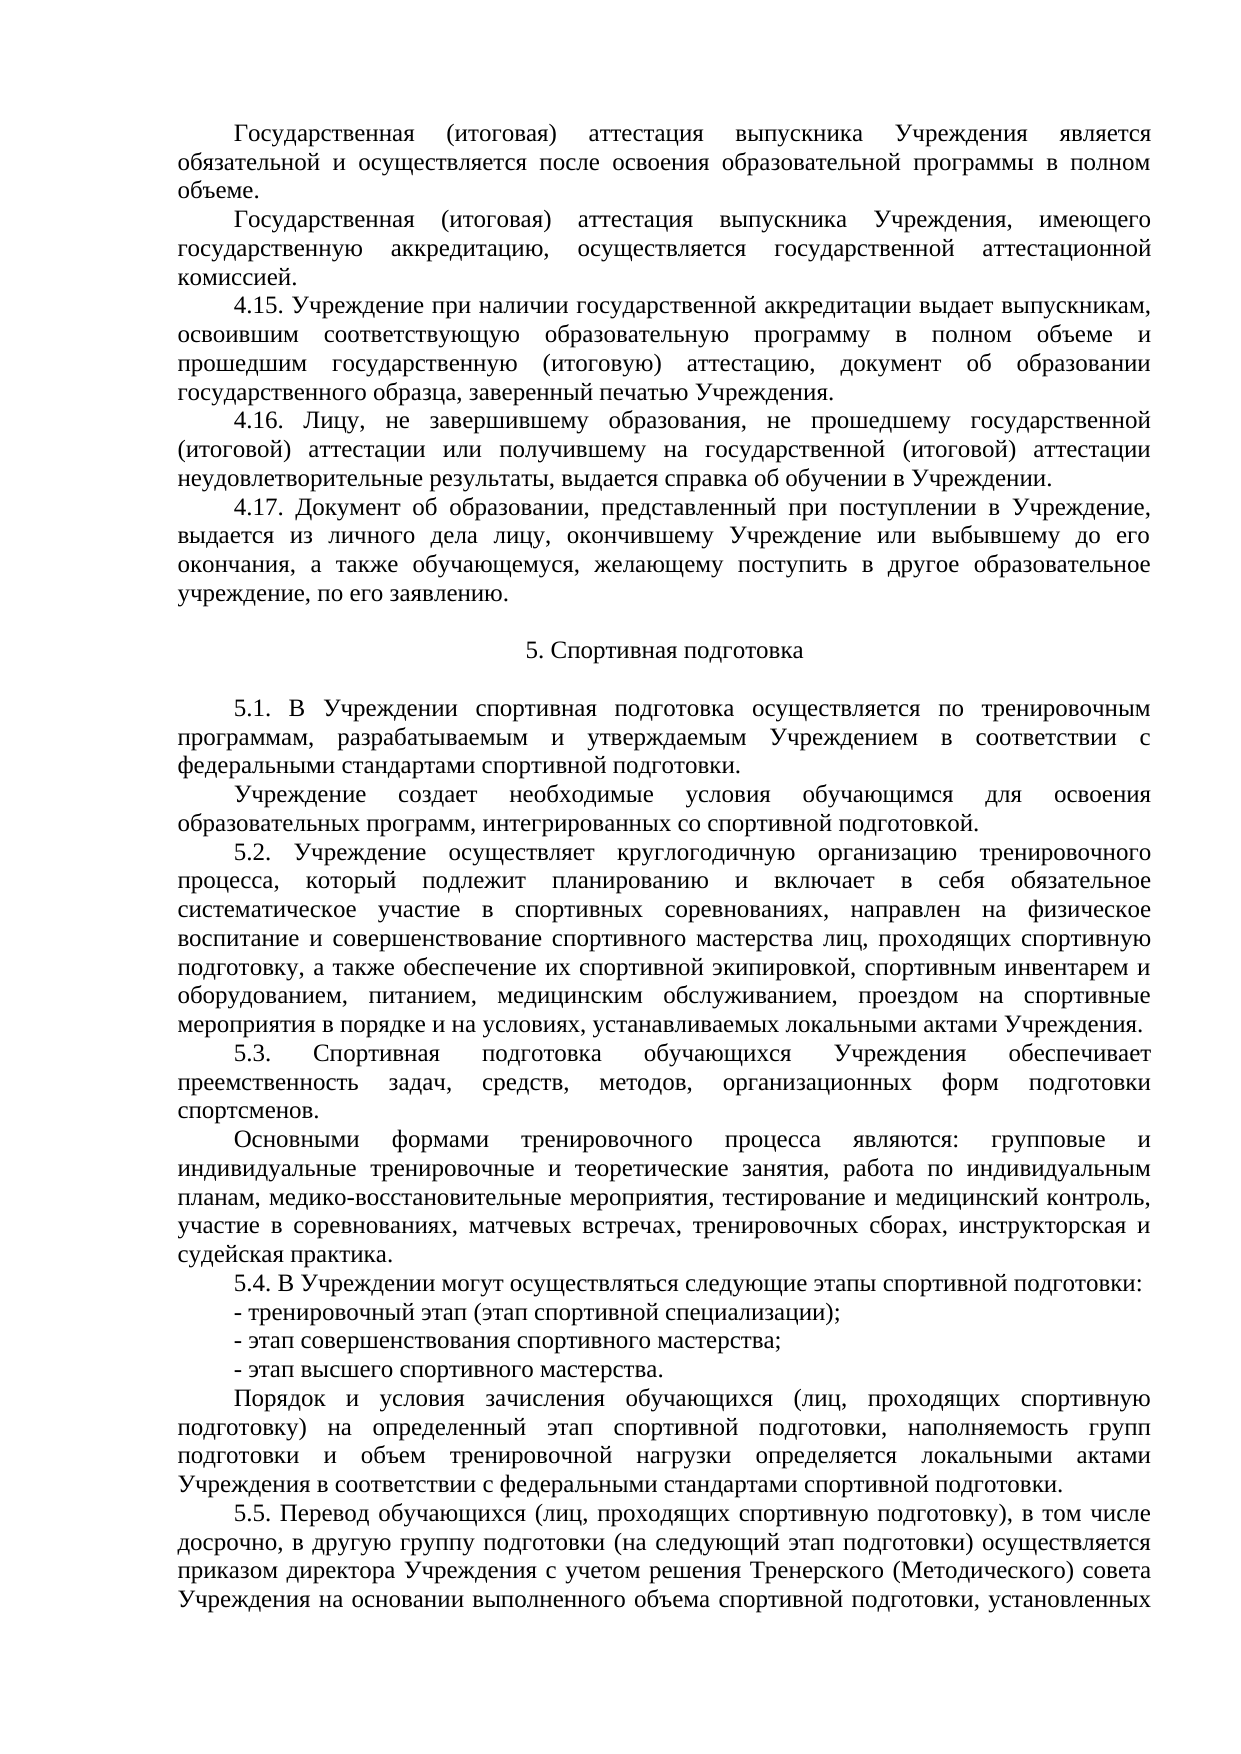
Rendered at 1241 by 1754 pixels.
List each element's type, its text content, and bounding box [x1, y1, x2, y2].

text 5.3. Спортивная подготовка обучающихся Учреждения обеспечивает преемственность задач, средств, методов, организационных форм подготовки спортсменов. [177, 1038, 1152, 1124]
text Государственная (итоговая) аттестация выпускника Учреждения является обязательной и осуществляется после освоения образовательной программы в полном объеме. [177, 118, 1152, 204]
text Государственная (итоговая) аттестация выпускника Учреждения, имеющего государственную аккредитацию, осуществляется государственной аттестационной комиссией. [177, 204, 1152, 291]
text 5.1. В Учреждении спортивная подготовка осуществляется по тренировочным программам, разрабатываемым и утверждаемым Учреждением в соответствии с федеральными стандартами спортивной подготовки. [177, 693, 1152, 779]
text - этап совершенствования спортивного мастерства; [177, 1326, 1152, 1354]
text 5. Спортивная подготовка [177, 636, 1152, 664]
text Основными формами тренировочного процесса являются: групповые и индивидуальные тренировочные и теоретические занятия, работа по индивидуальным планам, медико-восстановительные мероприятия, тестирование и медицинский контроль, участие в соревнованиях, матчевых встречах, тренировочных сборах, инструкторская и судейская практика. [177, 1124, 1152, 1268]
text 5.4. В Учреждении могут осуществляться следующие этапы спортивной подготовки: [177, 1268, 1152, 1297]
text Учреждение создает необходимые условия обучающимся для освоения образовательных программ, интегрированных со спортивной подготовкой. [177, 779, 1152, 837]
text - тренировочный этап (этап спортивной специализации); [177, 1297, 1152, 1326]
text - этап высшего спортивного мастерства. [177, 1354, 1152, 1383]
text 4.15. Учреждение при наличии государственной аккредитации выдает выпускникам, освоившим соответствующую образовательную программу в полном объеме и прошедшим государственную (итоговую) аттестацию, документ об образовании государственного образца, заверенный печатью Учреждения. [177, 291, 1152, 406]
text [177, 1498, 1152, 1613]
text 4.16. Лицу, не завершившему образования, не прошедшему государственной (итоговой) аттестации или получившему на государственной (итоговой) аттестации неудовлетворительные результаты, выдается справка об обучении в Учреждении. [177, 406, 1152, 492]
text 4.17. Документ об образовании, представленный при поступлении в Учреждение, выдается из личного дела лицу, окончившему Учреждение или выбывшему до его окончания, а также обучающемуся, желающему поступить в другое образовательное учреждение, по его заявлению. [177, 492, 1152, 607]
text 5.2. Учреждение осуществляет круглогодичную организацию тренировочного процесса, который подлежит планированию и включает в себя обязательное систематическое участие в спортивных соревнованиях, направлен на физическое воспитание и совершенствование спортивного мастерства лиц, проходящих спортивную подготовку, а также обеспечение их спортивной экипировкой, спортивным инвентарем и оборудованием, питанием, медицинским обслуживанием, проездом на спортивные мероприятия в порядке и на условиях, устанавливаемых локальными актами Учреждения. [177, 837, 1152, 1038]
text Порядок и условия зачисления обучающихся (лиц, проходящих спортивную подготовку) на определенный этап спортивной подготовки, наполняемость групп подготовки и объем тренировочной нагрузки определяется локальными актами Учреждения в соответствии с федеральными стандартами спортивной подготовки. [177, 1383, 1152, 1498]
